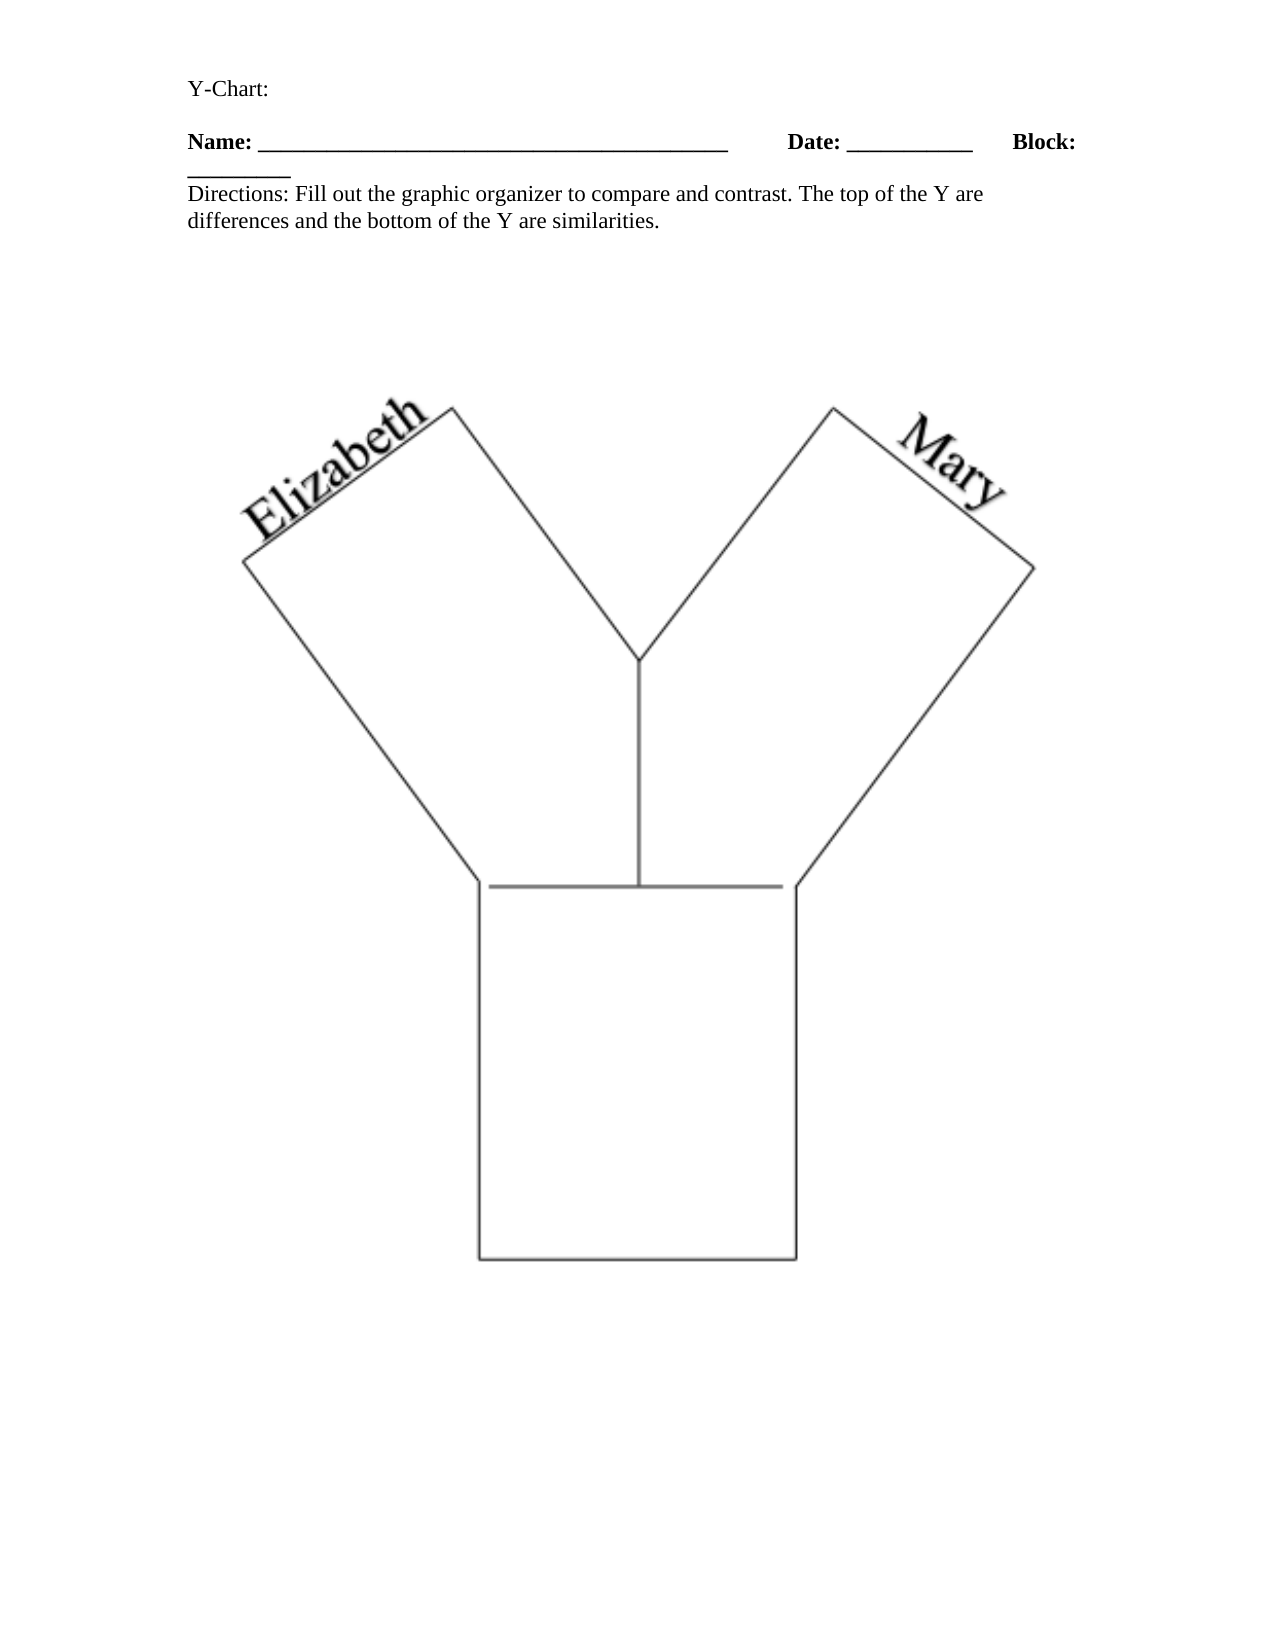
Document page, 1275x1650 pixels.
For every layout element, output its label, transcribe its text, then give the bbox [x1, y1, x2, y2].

text Name: _________________________________________ Date: ___________ Block: _________ [187, 128, 1087, 180]
text Y-Chart: [187, 75, 1087, 101]
text Directions: Fill out the graphic organizer to compare and contrast. The top of the Y are differences and the bottom of the Y are similarities. [187, 180, 1087, 233]
picture [187, 336, 1088, 1276]
